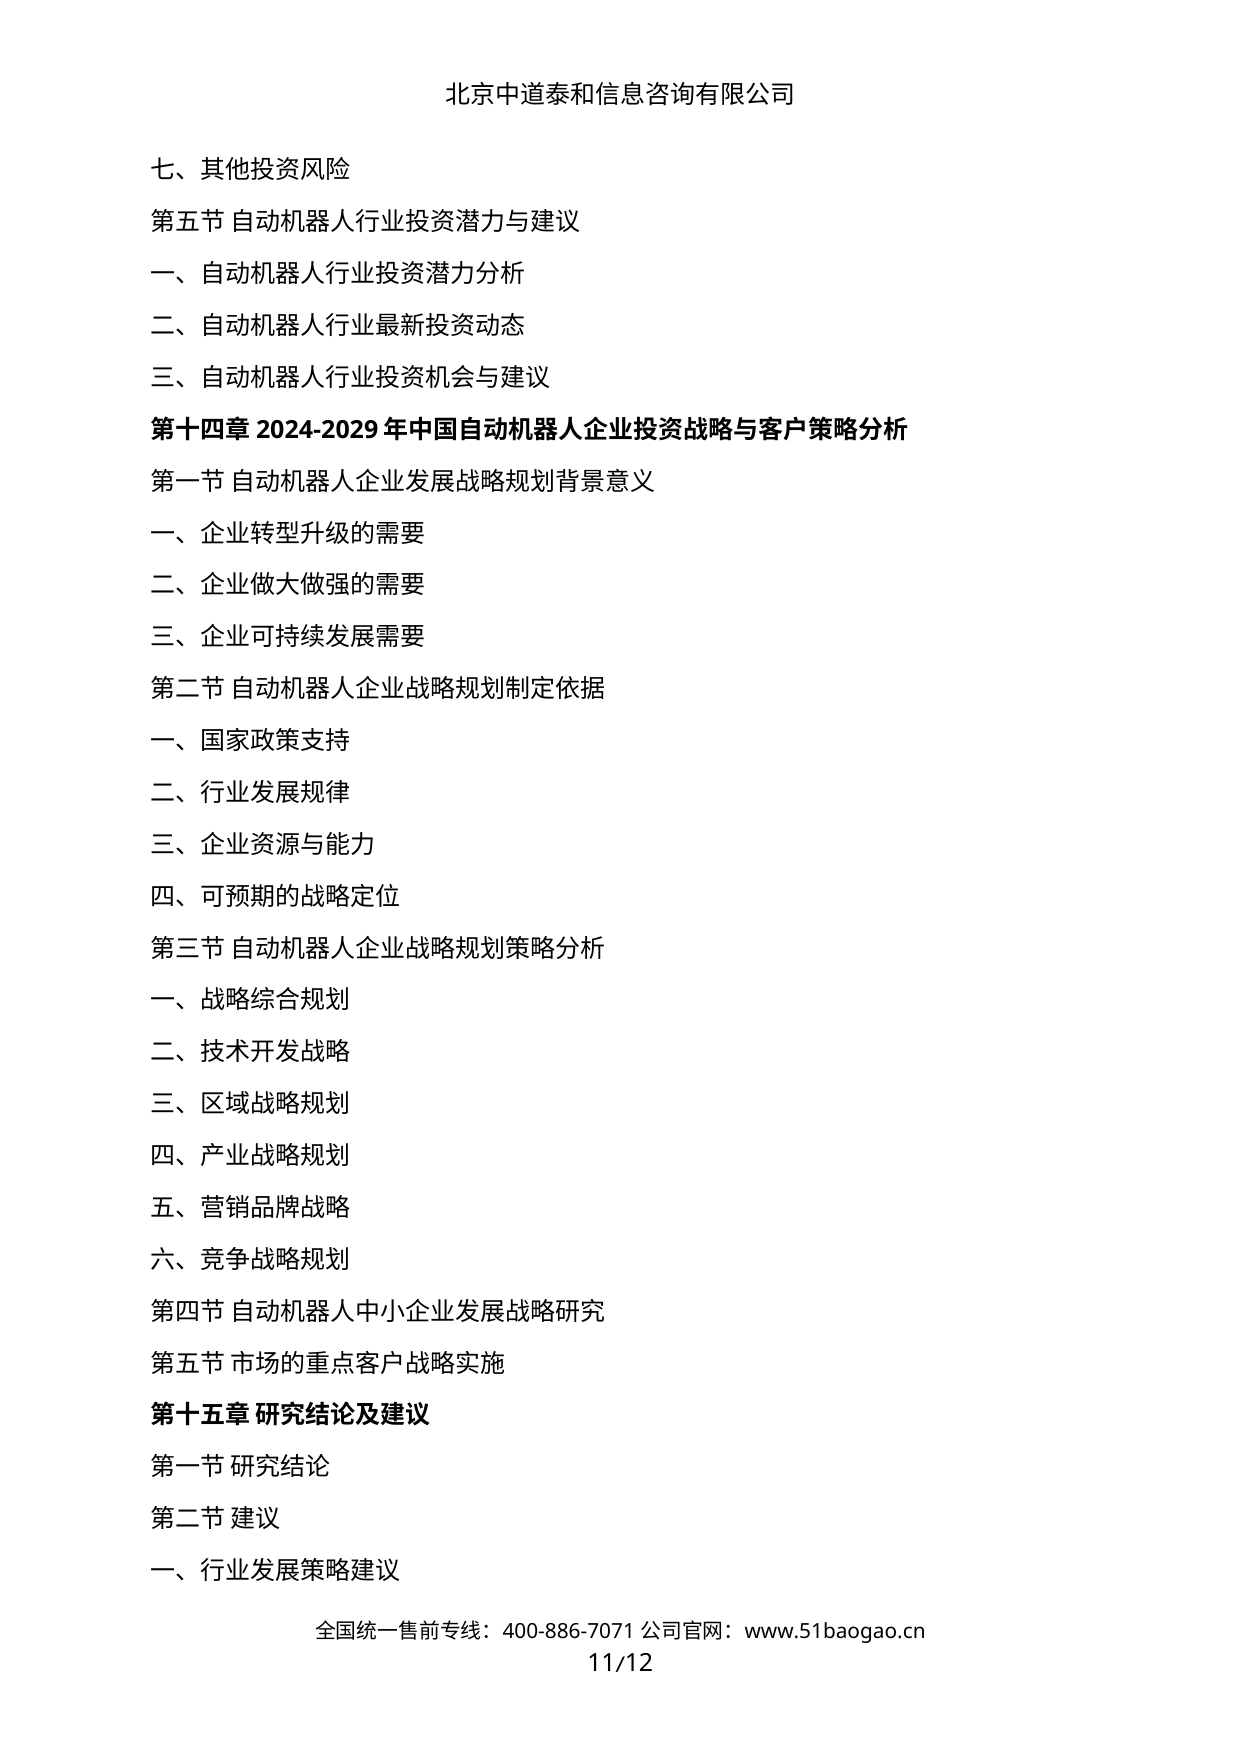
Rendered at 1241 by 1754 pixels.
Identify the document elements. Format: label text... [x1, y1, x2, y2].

text 第二节 自动机器人企业战略规划制定依据 [150, 669, 1090, 705]
text 第一节 自动机器人企业发展战略规划背景意义 [150, 461, 1090, 497]
text 一、国家政策支持 [150, 721, 1090, 757]
text 第一节 研究结论 [150, 1447, 1090, 1483]
text 第二节 建议 [150, 1499, 1090, 1535]
text 一、企业转型升级的需要 [150, 513, 1090, 549]
text 第五节 市场的重点客户战略实施 [150, 1343, 1090, 1379]
text 第三节 自动机器人企业战略规划策略分析 [150, 928, 1090, 964]
text 三、区域战略规划 [150, 1084, 1090, 1120]
text 五、营销品牌战略 [150, 1187, 1090, 1224]
text 七、其他投资风险 [150, 150, 1090, 186]
text 六、竞争战略规划 [150, 1239, 1090, 1276]
text 四、可预期的战略定位 [150, 876, 1090, 912]
text 一、自动机器人行业投资潜力分析 [150, 254, 1090, 290]
text 第五节 自动机器人行业投资潜力与建议 [150, 202, 1090, 238]
text 一、战略综合规划 [150, 980, 1090, 1016]
text 二、自动机器人行业最新投资动态 [150, 306, 1090, 342]
text 第四节 自动机器人中小企业发展战略研究 [150, 1291, 1090, 1327]
text 三、企业可持续发展需要 [150, 617, 1090, 653]
text 二、行业发展规律 [150, 772, 1090, 809]
text 三、自动机器人行业投资机会与建议 [150, 357, 1090, 394]
text 四、产业战略规划 [150, 1136, 1090, 1172]
text 第十四章 2024-2029年中国自动机器人企业投资战略与客户策略分析 [150, 409, 1090, 446]
text 二、企业做大做强的需要 [150, 565, 1090, 601]
text 三、企业资源与能力 [150, 824, 1090, 861]
text 一、行业发展策略建议 [150, 1551, 1090, 1587]
text 二、技术开发战略 [150, 1032, 1090, 1068]
text 第十五章 研究结论及建议 [150, 1395, 1090, 1431]
